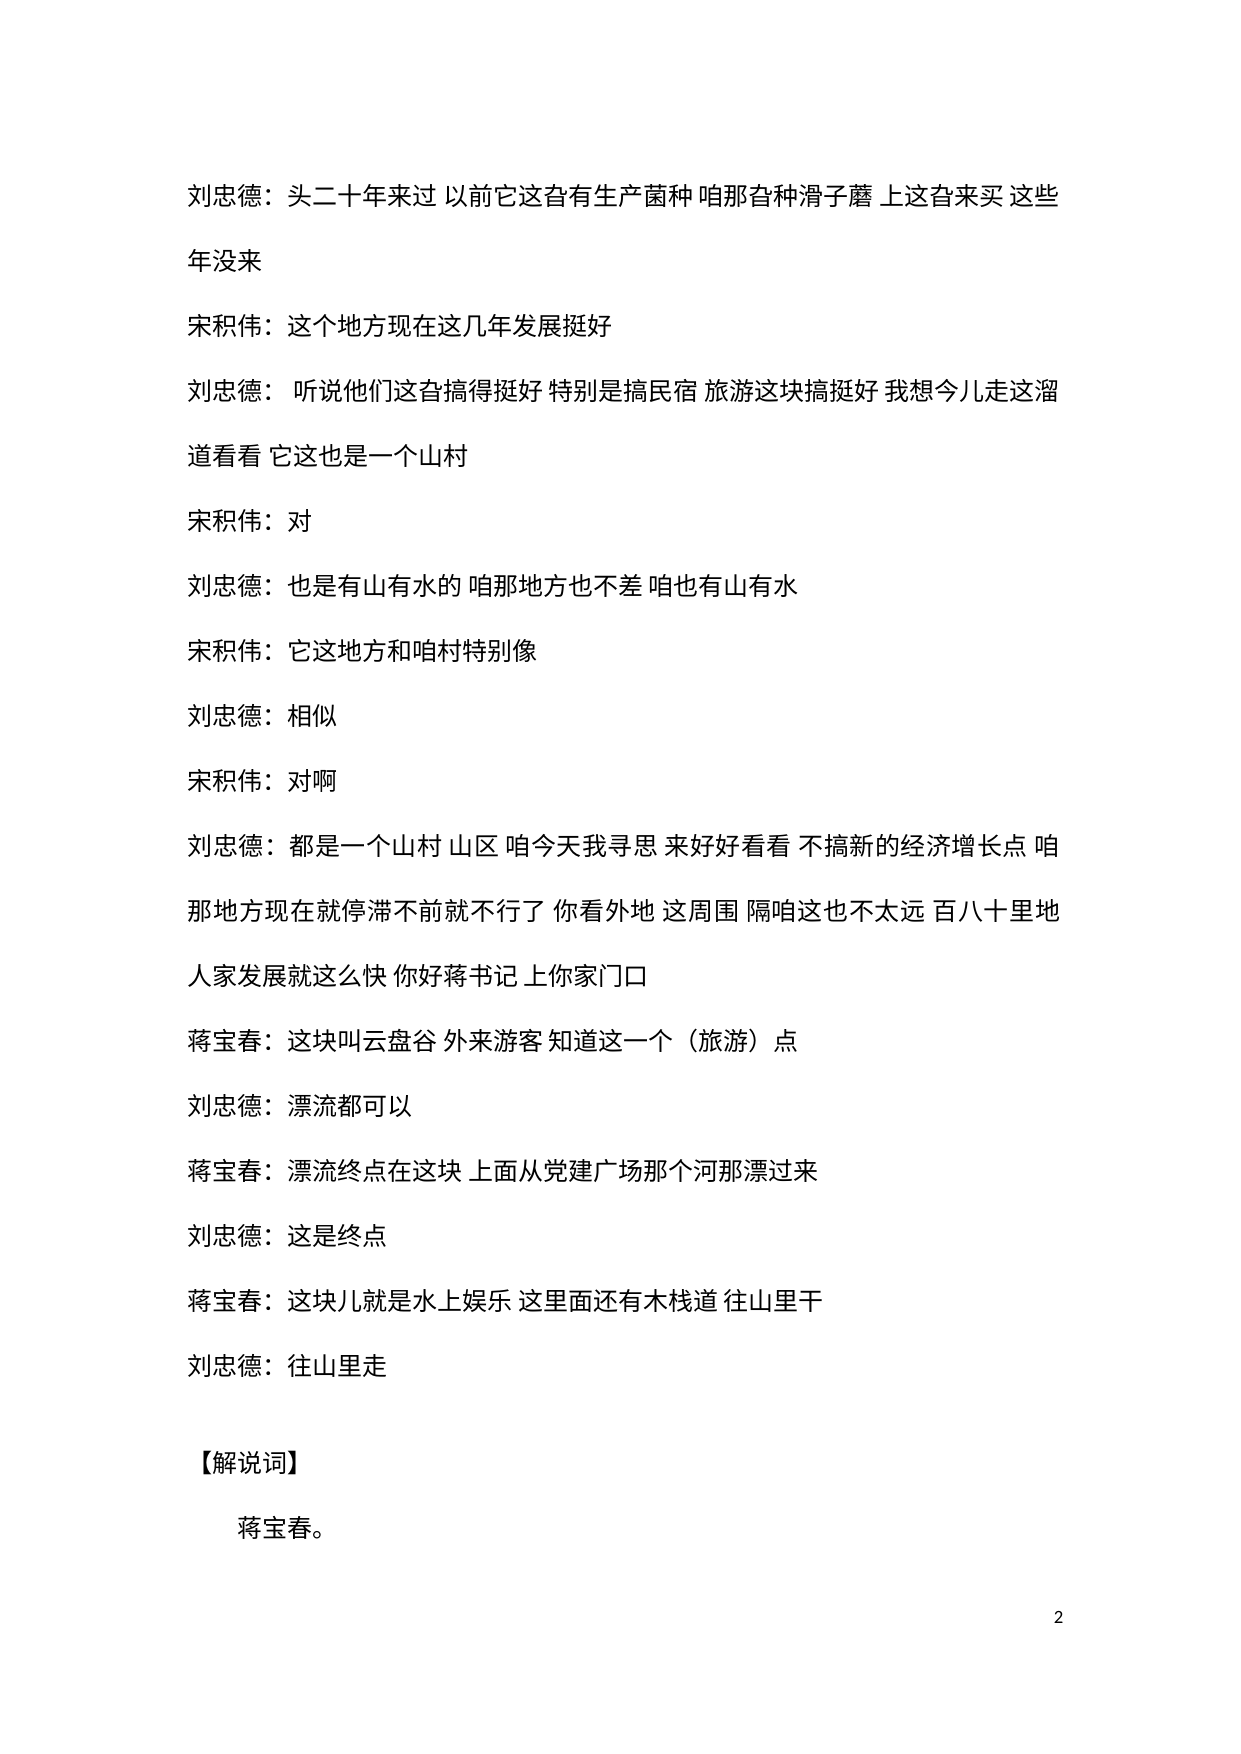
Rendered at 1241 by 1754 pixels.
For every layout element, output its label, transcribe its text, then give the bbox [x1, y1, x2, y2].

text 刘忠德：往山里走 [187, 1332, 1063, 1397]
text 宋积伟：对啊 [187, 747, 1063, 812]
text 蒋宝春。 [187, 1494, 1063, 1559]
text 宋积伟：这个地方现在这几年发展挺好 [187, 292, 1063, 357]
text 刘忠德：这是终点 [187, 1202, 1063, 1267]
text 刘忠德：都是一个山村 山区 咱今天我寻思 来好好看看 不搞新的经济增长点 咱那地方现在就停滞不前就不行了 你看外地 这周围 隔咱这也不太远 百八十里地 人家发展就这么快 你好蒋书记 上你家门口 [187, 812, 1063, 1007]
text 蒋宝春：这块叫云盘谷 外来游客 知道这一个（旅游）点 [187, 1007, 1063, 1072]
text 刘忠德：相似 [187, 682, 1063, 747]
text 蒋宝春：这块儿就是水上娱乐 这里面还有木栈道 往山里干 [187, 1267, 1063, 1332]
text 宋积伟：它这地方和咱村特别像 [187, 617, 1063, 682]
text 刘忠德： 听说他们这旮搞得挺好 特别是搞民宿 旅游这块搞挺好 我想今儿走这溜道看看 它这也是一个山村 [187, 357, 1063, 487]
text 【解说词】 [187, 1429, 1063, 1494]
text 刘忠德：漂流都可以 [187, 1072, 1063, 1137]
text 刘忠德：头二十年来过 以前它这旮有生产菌种 咱那旮种滑子蘑 上这旮来买 这些年没来 [187, 162, 1063, 292]
text 宋积伟：对 [187, 487, 1063, 552]
text 蒋宝春：漂流终点在这块 上面从党建广场那个河那漂过来 [187, 1137, 1063, 1202]
text 刘忠德：也是有山有水的 咱那地方也不差 咱也有山有水 [187, 552, 1063, 617]
